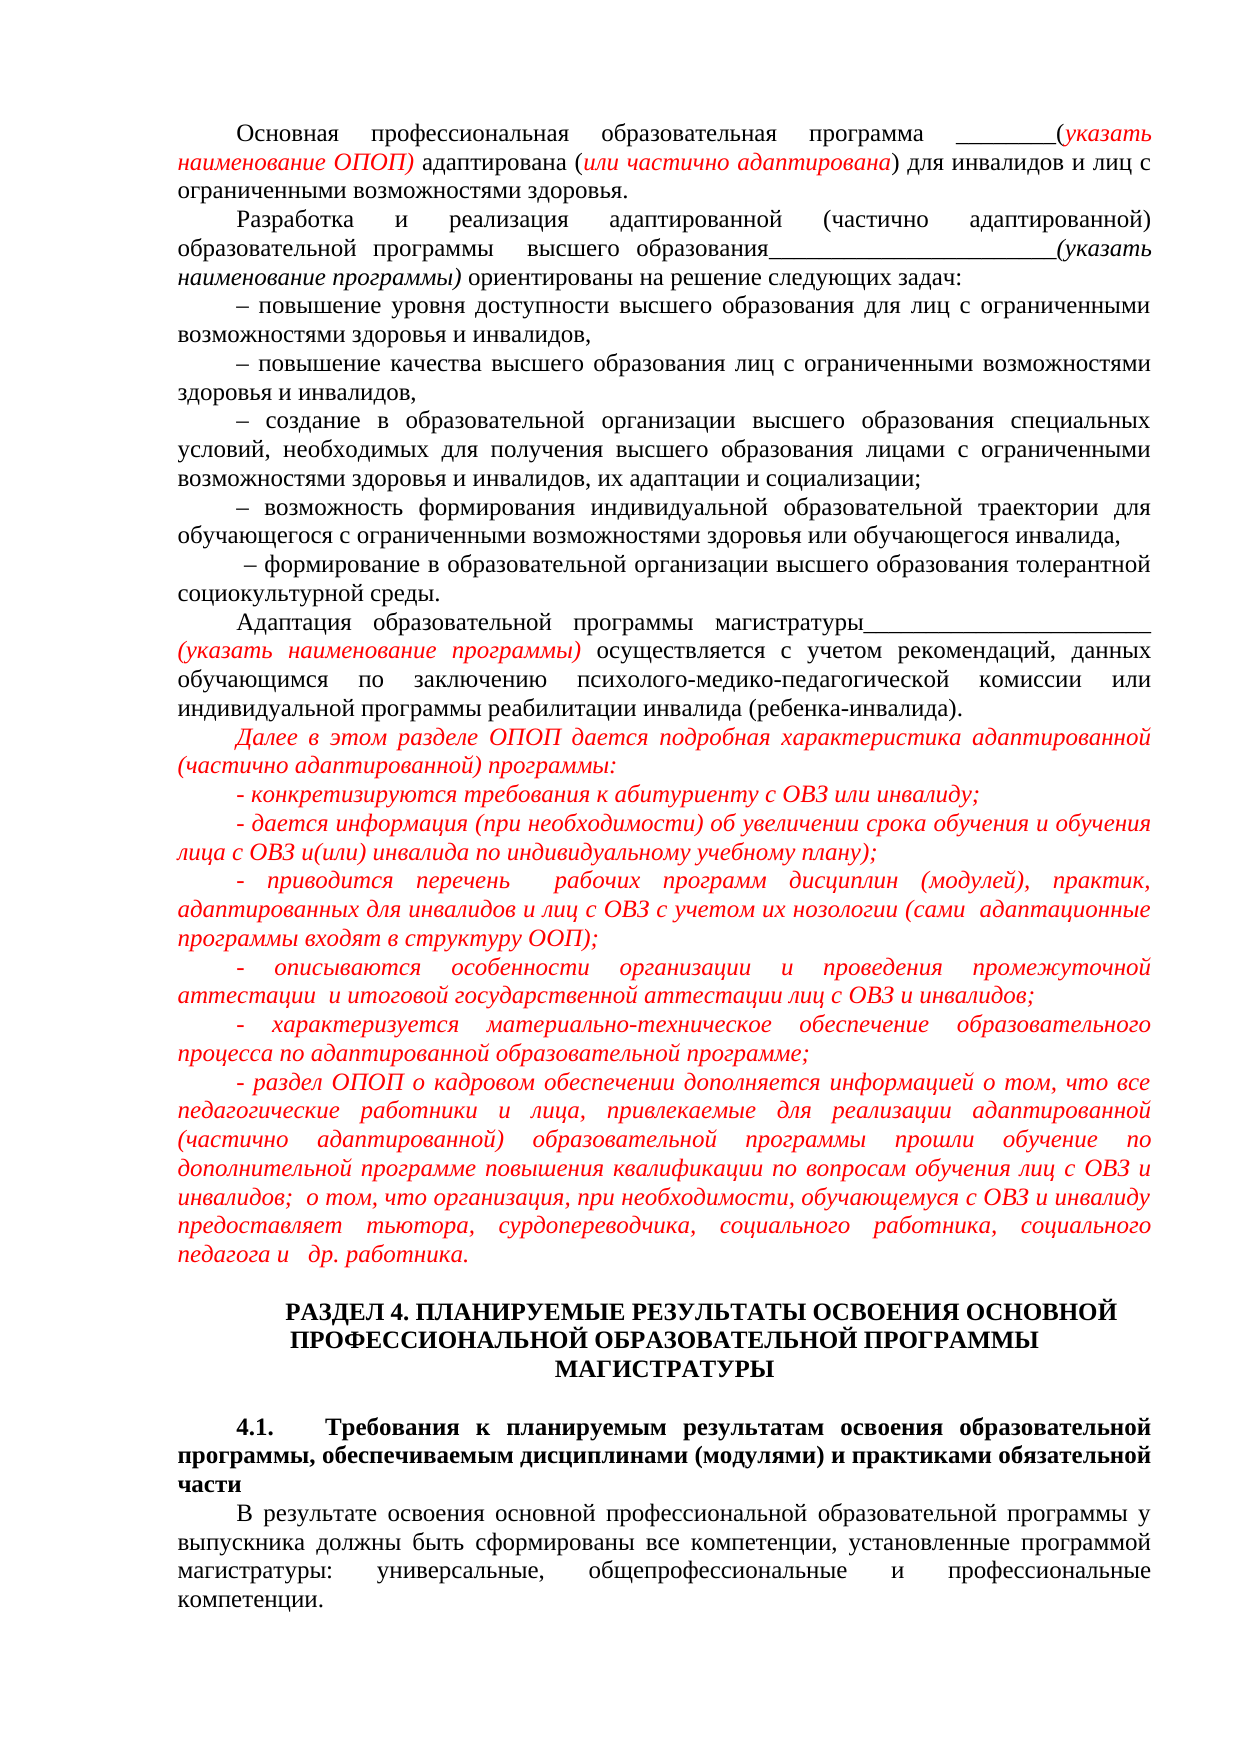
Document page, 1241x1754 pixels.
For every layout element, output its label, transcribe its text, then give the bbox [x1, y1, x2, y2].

text – возможность формирования индивидуальной образовательной траектории для обучающегося с ограниченными возможностями здоровья или обучающегося инвалида, [177, 492, 1152, 549]
text – формирование в образовательной организации высшего образования толерантной социокультурной среды. [177, 549, 1152, 607]
text – повышение уровня доступности высшего образования для лиц с ограниченными возможностями здоровья и инвалидов, [177, 291, 1152, 348]
text - конкретизируются требования к абитуриенту с ОВЗ или инвалиду; [177, 779, 1152, 808]
text - характеризуется материально-техническое обеспечение образовательного процесса по адаптированной образовательной программе; [177, 1009, 1152, 1067]
text - дается информация (при необходимости) об увеличении срока обучения и обучения лица с ОВЗ и(или) инвалида по индивидуальному учебному плану); [177, 808, 1152, 866]
text Адаптация образовательной программы магистратуры_______________________ (указать наименование программы) осуществляется с учетом рекомендаций, данных обучающимся по заключению психолого-медико-педагогической комиссии или индивидуальной программы реабилитации инвалида (ребенка-инвалида). [177, 607, 1152, 722]
list Требования к планируемым результатам освоения образовательной программы, обеспечиваемым дисциплинами (модулями) и практиками обязательной части [177, 1412, 1152, 1498]
text РАЗДЕЛ 4. ПЛАНИРУЕМЫЕ РЕЗУЛЬТАТЫ ОСВОЕНИЯ ОСНОВНОЙ ПРОФЕССИОНАЛЬНОЙ ОБРАЗОВАТЕЛЬНОЙ ПРОГРАММЫ МАГИСТРАТУРЫ [177, 1297, 1152, 1383]
text - раздел ОПОП о кадровом обеспечении дополняется информацией о том, что все педагогические работники и лица, привлекаемые для реализации адаптированной (частично адаптированной) образовательной программы прошли обучение по дополнительной программе повышения квалификации по вопросам обучения лиц с ОВЗ и инвалидов; о том, что организация, при необходимости, обучающемуся с ОВЗ и инвалиду предоставляет тьютора, сурдопереводчика, социального работника, социального педагога и др. работника. [177, 1067, 1152, 1268]
text – повышение качества высшего образования лиц с ограниченными возможностями здоровья и инвалидов, [177, 348, 1152, 406]
text Далее в этом разделе ОПОП дается подробная характеристика адаптированной (частично адаптированной) программы: [177, 722, 1152, 779]
text Разработка и реализация адаптированной (частично адаптированной) образовательной программы высшего образования_______________________(указать наименование программы) ориентированы на решение следующих задач: [177, 204, 1152, 291]
text Основная профессиональная образовательная программа ________(указать наименование ОПОП) адаптирована (или частично адаптирована) для инвалидов и лиц с ограниченными возможностями здоровья. [177, 118, 1152, 204]
text - приводится перечень рабочих программ дисциплин (модулей), практик, адаптированных для инвалидов и лиц с ОВЗ с учетом их нозологии (сами адаптационные программы входят в структуру ООП); [177, 866, 1152, 952]
text В результате освоения основной профессиональной образовательной программы у выпускника должны быть сформированы все компетенции, установленные программой магистратуры: универсальные, общепрофессиональные и профессиональные компетенции. [177, 1498, 1152, 1613]
text – создание в образовательной организации высшего образования специальных условий, необходимых для получения высшего образования лицами с ограниченными возможностями здоровья и инвалидов, их адаптации и социализации; [177, 406, 1152, 492]
text - описываются особенности организации и проведения промежуточной аттестации и итоговой государственной аттестации лиц с ОВЗ и инвалидов; [177, 952, 1152, 1009]
